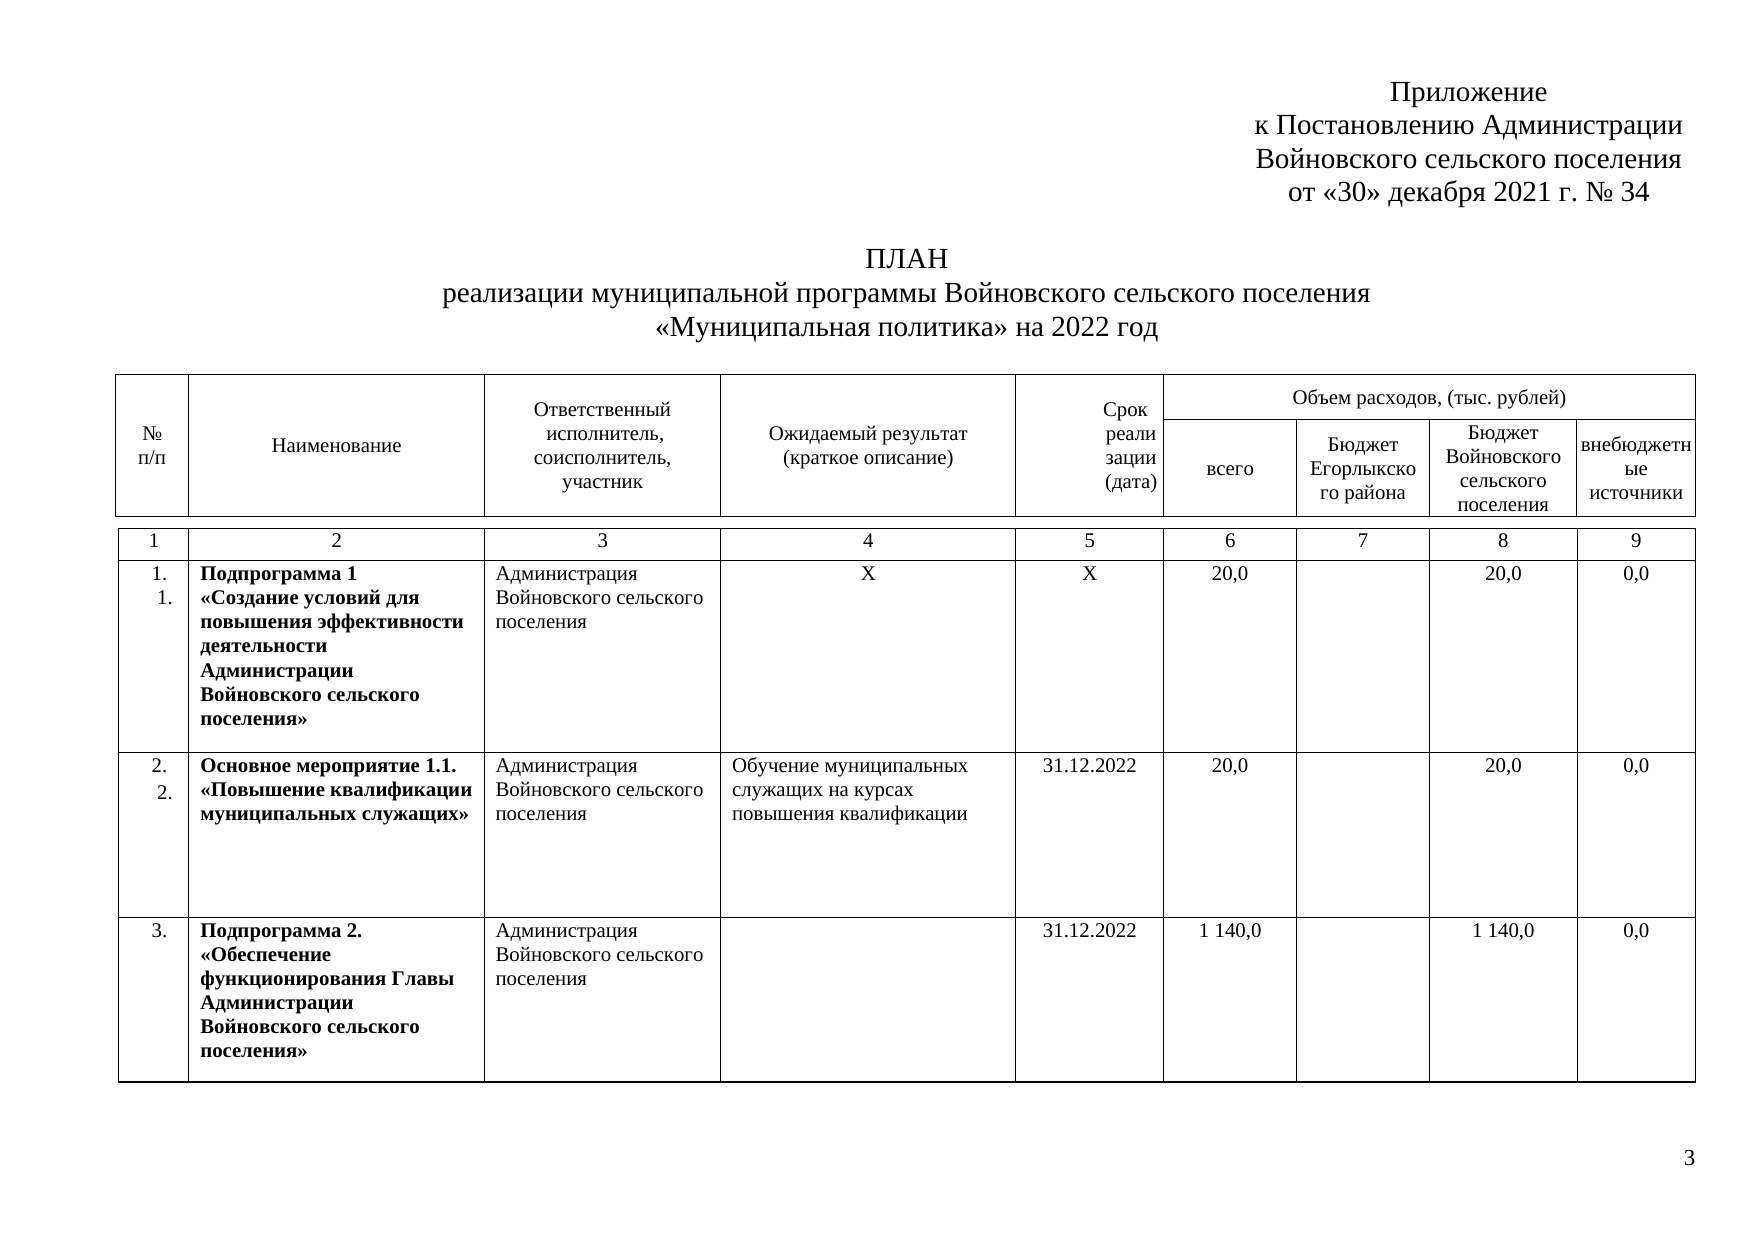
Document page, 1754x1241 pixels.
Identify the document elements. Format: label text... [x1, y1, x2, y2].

table_header 5 [1016, 529, 1163, 560]
table_cell Обучение муниципальных служащих на курсах повышения квалификации [721, 753, 1015, 917]
table_cell 0,0 [1578, 918, 1695, 1081]
table_cell Подпрограмма 2. «Обеспечение функционирования Главы Администрации Войновского сельского поселения» [189, 918, 484, 1081]
table_header 1 [119, 529, 188, 560]
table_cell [485, 918, 720, 1081]
table_header 9 [1578, 529, 1695, 560]
table_cell 1 140,0 [1164, 918, 1296, 1081]
table_cell 1. [119, 561, 188, 752]
table_cell Бюджет Егорлыкского района [1297, 420, 1429, 516]
table_header 6 [1164, 529, 1296, 560]
table_cell 2. [119, 753, 188, 917]
table_header 8 [1430, 529, 1577, 560]
table_cell внебюджетные источники [1577, 420, 1695, 516]
table_cell Администрация Войновского сельского поселения [485, 753, 720, 917]
table_cell 0,0 [1578, 753, 1695, 917]
table_header Срок реализации (дата) [1016, 375, 1163, 516]
table_header 7 [1297, 529, 1429, 560]
table_header № п/п [116, 375, 188, 516]
table_header Ожидаемый результат (краткое описание) [721, 375, 1015, 516]
table_cell [721, 918, 1015, 1081]
table_header 2 [189, 529, 484, 560]
text «Муниципальная политика» на 2022 год [118, 309, 1695, 342]
table_header Объем расходов, (тыс. рублей) [1164, 375, 1695, 419]
table_cell 20,0 [1430, 561, 1577, 752]
table_cell 1 140,0 [1430, 918, 1577, 1081]
table_cell Основное мероприятие 1.1. «Повышение квалификации муниципальных служащих» [189, 753, 484, 917]
table_cell [1297, 753, 1429, 917]
table_cell 31.12.2022 [1016, 918, 1163, 1081]
table_cell Х [1016, 561, 1163, 752]
table_header 3 [485, 529, 720, 560]
table_cell [119, 918, 188, 1081]
text ПЛАН [118, 242, 1695, 275]
table_cell 31.12.2022 [1016, 753, 1163, 917]
table_header 4 [721, 529, 1015, 560]
table_header Наименование [189, 375, 484, 516]
table_cell [1297, 918, 1429, 1081]
table_cell 20,0 [1164, 561, 1296, 752]
table_cell Администрация Войновского сельского поселения [485, 561, 720, 752]
table_cell 0,0 [1578, 561, 1695, 752]
table_cell 20,0 [1430, 753, 1577, 917]
table_cell всего [1164, 420, 1296, 516]
table_cell Подпрограмма 1 «Создание условий для повышения эффективности деятельности Администрации Войновского сельского поселения» [189, 561, 484, 752]
table_cell Бюджет Войновского сельского поселения [1430, 420, 1576, 516]
table_cell 20,0 [1164, 753, 1296, 917]
table_cell Х [721, 561, 1015, 752]
table_header Приложение к Постановлению Администрации Войновского сельского поселения от «30» декабря 2021 г. № 34 [1240, 74, 1698, 208]
table_header Ответственный исполнитель, соисполнитель, участник [485, 375, 720, 516]
table_cell [1297, 561, 1429, 752]
text реализации муниципальной программы Войновского сельского поселения [118, 275, 1695, 309]
